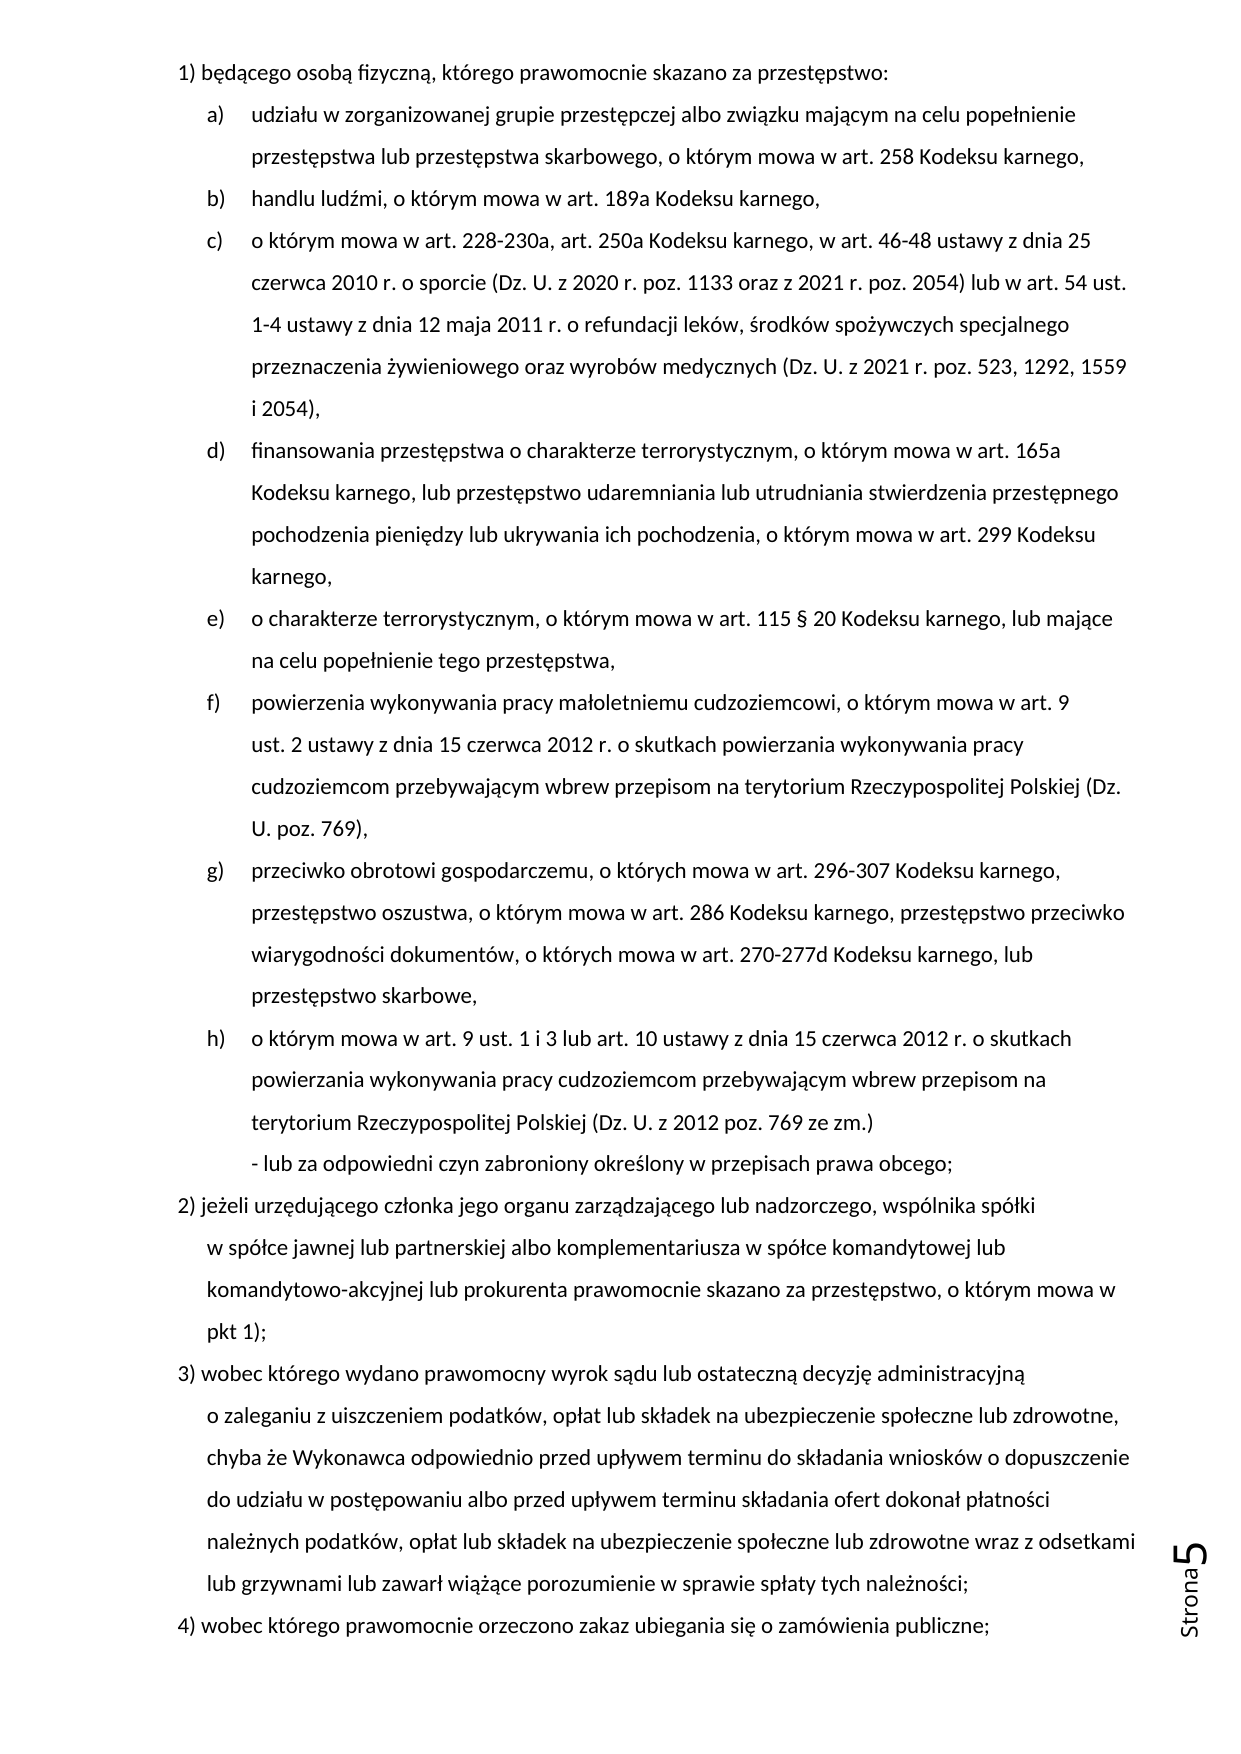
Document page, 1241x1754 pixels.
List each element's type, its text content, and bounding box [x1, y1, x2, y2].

text 3) wobec którego wydano prawomocny wyrok sądu lub ostateczną decyzję administracyjną o zaleganiu z uiszczeniem podatków, opłat lub składek na ubezpieczenie społeczne lub zdrowotne, chyba że Wykonawca odpowiednio przed upływem terminu do składania wniosków o dopuszczenie do udziału w postępowaniu albo przed upływem terminu składania ofert dokonał płatności należnych podatków, opłat lub składek na ubezpieczenie społeczne lub zdrowotne wraz z odsetkami lub grzywnami lub zawarł wiążące porozumienie w sprawie spłaty tych należności; [177, 1359, 1137, 1597]
text e) o charakterze terrorystycznym, o którym mowa w art. 115 § 20 Kodeksu karnego, lub mające na celu popełnienie tego przestępstwa, [207, 604, 1137, 674]
text g) przeciwko obrotowi gospodarczemu, o których mowa w art. 296-307 Kodeksu karnego, przestępstwo oszustwa, o którym mowa w art. 286 Kodeksu karnego, przestępstwo przeciwko wiarygodności dokumentów, o których mowa w art. 270-277d Kodeksu karnego, lub przestępstwo skarbowe, [207, 856, 1137, 1010]
text - lub za odpowiedni czyn zabroniony określony w przepisach prawa obcego; [236, 1149, 1137, 1178]
text a) udziału w zorganizowanej grupie przestępczej albo związku mającym na celu popełnienie przestępstwa lub przestępstwa skarbowego, o którym mowa w art. 258 Kodeksu karnego, [207, 100, 1137, 170]
text h) o którym mowa w art. 9 ust. 1 i 3 lub art. 10 ustawy z dnia 15 czerwca 2012 r. o skutkach powierzania wykonywania pracy cudzoziemcom przebywającym wbrew przepisom na terytorium Rzeczypospolitej Polskiej (Dz. U. z 2012 poz. 769 ze zm.) [207, 1024, 1137, 1136]
text 4) wobec którego prawomocnie orzeczono zakaz ubiegania się o zamówienia publiczne; [177, 1611, 1137, 1639]
text c) o którym mowa w art. 228-230a, art. 250a Kodeksu karnego, w art. 46-48 ustawy z dnia 25 czerwca 2010 r. o sporcie (Dz. U. z 2020 r. poz. 1133 oraz z 2021 r. poz. 2054) lub w art. 54 ust. 1-4 ustawy z dnia 12 maja 2011 r. o refundacji leków, środków spożywczych specjalnego przeznaczenia żywieniowego oraz wyrobów medycznych (Dz. U. z 2021 r. poz. 523, 1292, 1559 i 2054), [207, 226, 1137, 422]
text b) handlu ludźmi, o którym mowa w art. 189a Kodeksu karnego, [207, 184, 1137, 212]
text f) powierzenia wykonywania pracy małoletniemu cudzoziemcowi, o którym mowa w art. 9 ust. 2 ustawy z dnia 15 czerwca 2012 r. o skutkach powierzania wykonywania pracy cudzoziemcom przebywającym wbrew przepisom na terytorium Rzeczypospolitej Polskiej (Dz. U. poz. 769), [207, 688, 1137, 842]
text d) finansowania przestępstwa o charakterze terrorystycznym, o którym mowa w art. 165a Kodeksu karnego, lub przestępstwo udaremniania lub utrudniania stwierdzenia przestępnego pochodzenia pieniędzy lub ukrywania ich pochodzenia, o którym mowa w art. 299 Kodeksu karnego, [207, 436, 1137, 590]
text 2) jeżeli urzędującego członka jego organu zarządzającego lub nadzorczego, wspólnika spółki w spółce jawnej lub partnerskiej albo komplementariusza w spółce komandytowej lub komandytowo-akcyjnej lub prokurenta prawomocnie skazano za przestępstwo, o którym mowa w pkt 1); [177, 1192, 1137, 1346]
text 1) będącego osobą fizyczną, którego prawomocnie skazano za przestępstwo: [177, 58, 1137, 86]
